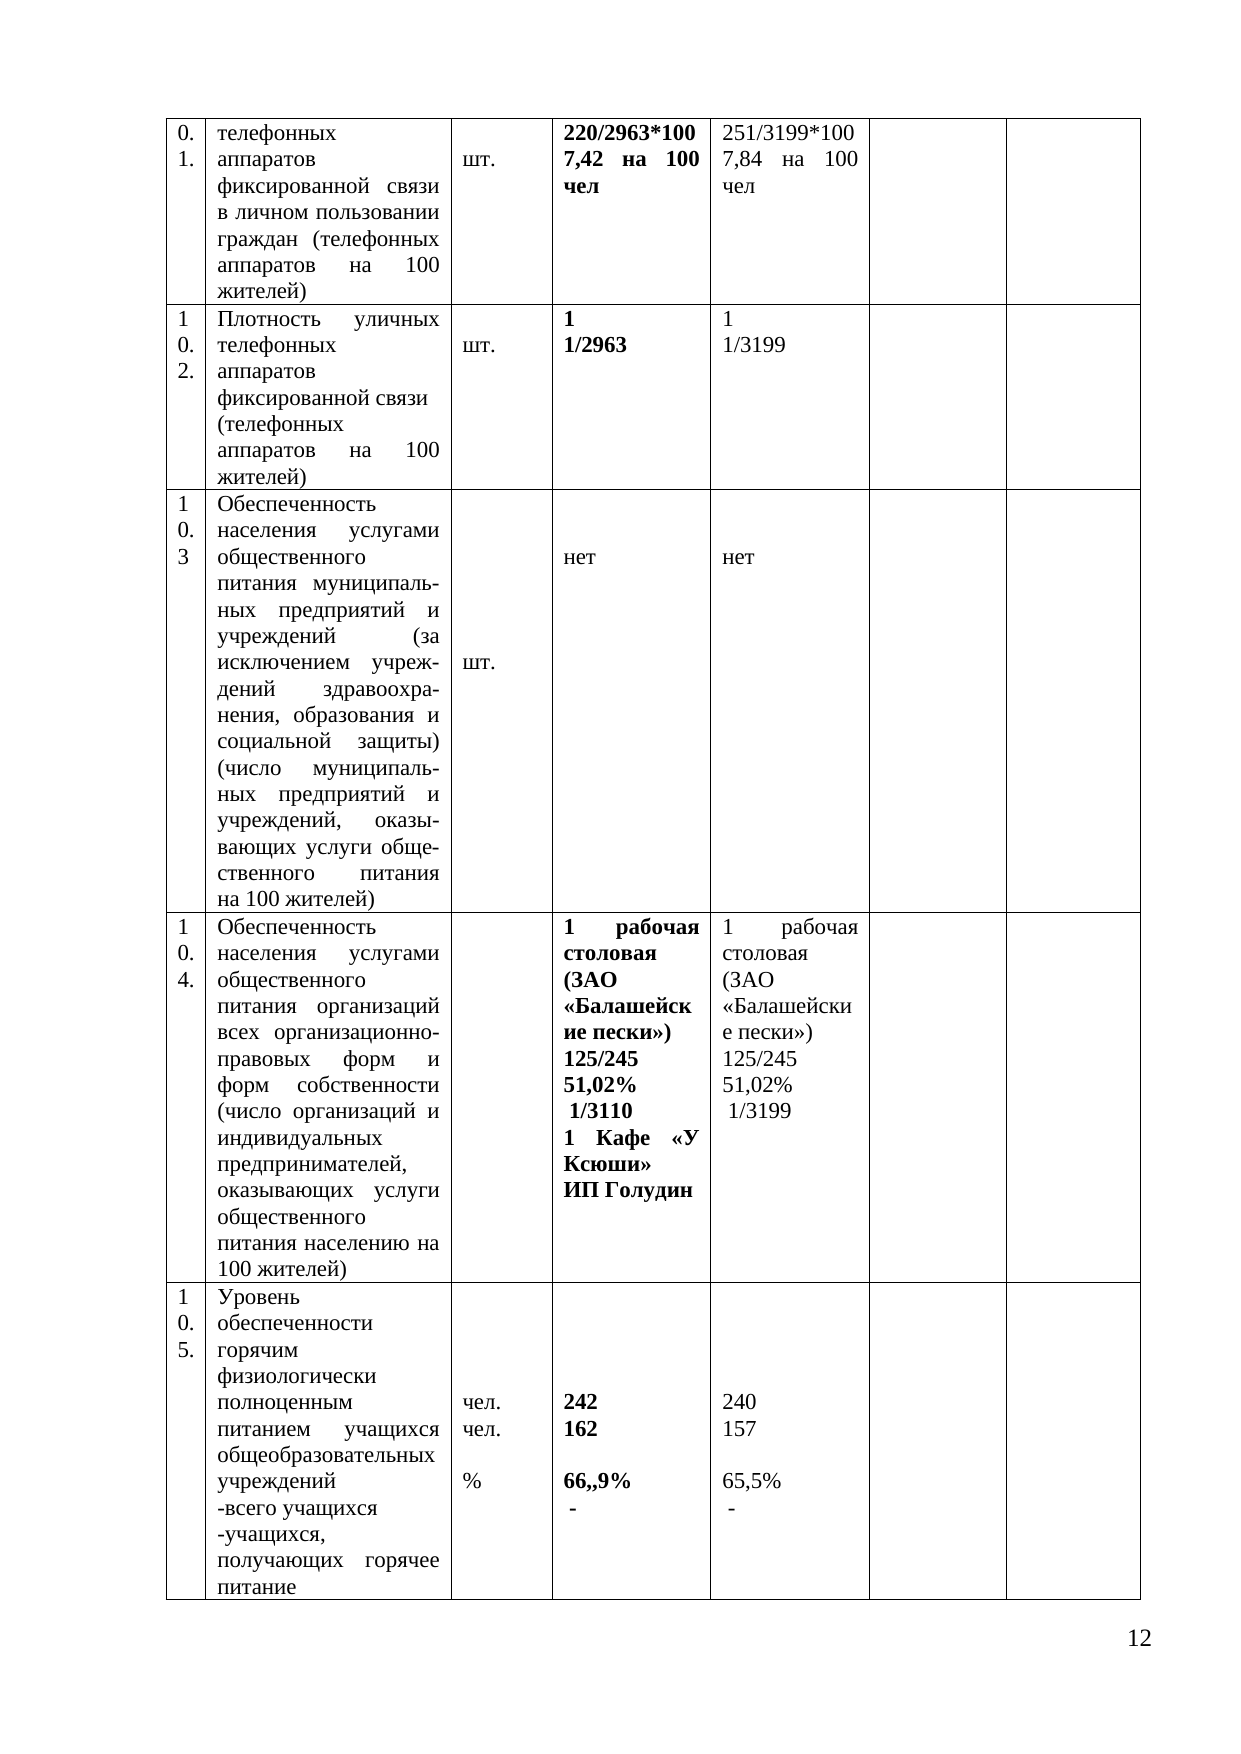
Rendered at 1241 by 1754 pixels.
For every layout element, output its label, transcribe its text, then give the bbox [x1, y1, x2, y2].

table_cell [870, 305, 1006, 489]
table_cell [870, 1283, 1006, 1599]
table_cell [1007, 490, 1140, 912]
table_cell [206, 119, 451, 304]
table_cell 1 рабочая столовая (ЗАО «Балашейские пески») 125/245 51,02% 1/3110 1 Кафе «У Ксюши» ИП Голудин [553, 913, 710, 1282]
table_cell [553, 119, 710, 304]
table_cell 10.4. [167, 913, 205, 1282]
table_cell шт. [452, 305, 552, 489]
table_cell 240 157 65,5% - [711, 1283, 869, 1599]
table_cell [1007, 119, 1140, 304]
table_cell нет [711, 490, 869, 912]
table_cell 10.5. [167, 1283, 205, 1599]
table_cell шт. [452, 490, 552, 912]
table_cell 10.1. [167, 119, 205, 304]
table_cell шт. [452, 119, 552, 304]
table_cell [870, 490, 1006, 912]
table_cell 10.3 [167, 490, 205, 912]
table_cell [870, 913, 1006, 1282]
table_cell [1007, 305, 1140, 489]
table_cell [1007, 913, 1140, 1282]
table_cell Плотность уличных телефонных аппаратов фиксированной связи (телефонных аппаратов на 100 жителей) [206, 305, 451, 489]
table_cell 1 1/2963 [553, 305, 710, 489]
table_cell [206, 1283, 451, 1599]
table_cell 242 162 66,,9% - [553, 1283, 710, 1599]
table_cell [711, 119, 869, 304]
table_cell [1007, 1283, 1140, 1599]
table_cell 1 рабочая столовая (ЗАО «Балашейские пески») 125/245 51,02% 1/3199 [711, 913, 869, 1282]
table_cell Обеспеченность населения услугами общественного питания организаций всех организационно-правовых форм и форм собственности (число организаций и индивидуальных предпринимателей, оказывающих услуги общественного питания населению на 100 жителей) [206, 913, 451, 1282]
table_cell 10.2. [167, 305, 205, 489]
table_cell 1 1/3199 [711, 305, 869, 489]
table_cell [452, 913, 552, 1282]
table_cell нет [553, 490, 710, 912]
table_cell [870, 119, 1006, 304]
table_cell чел. чел. % [452, 1283, 552, 1599]
table_cell Обеспеченность населения услугами общественного питания муниципаль-ных предприятий и учреждений (за исключением учреж-дений здравоохра-нения, образования и социальной защиты) (число муниципаль-ных предприятий и учреждений, оказы-вающих услуги обще-ственного питания на 100 жителей) [206, 490, 451, 912]
